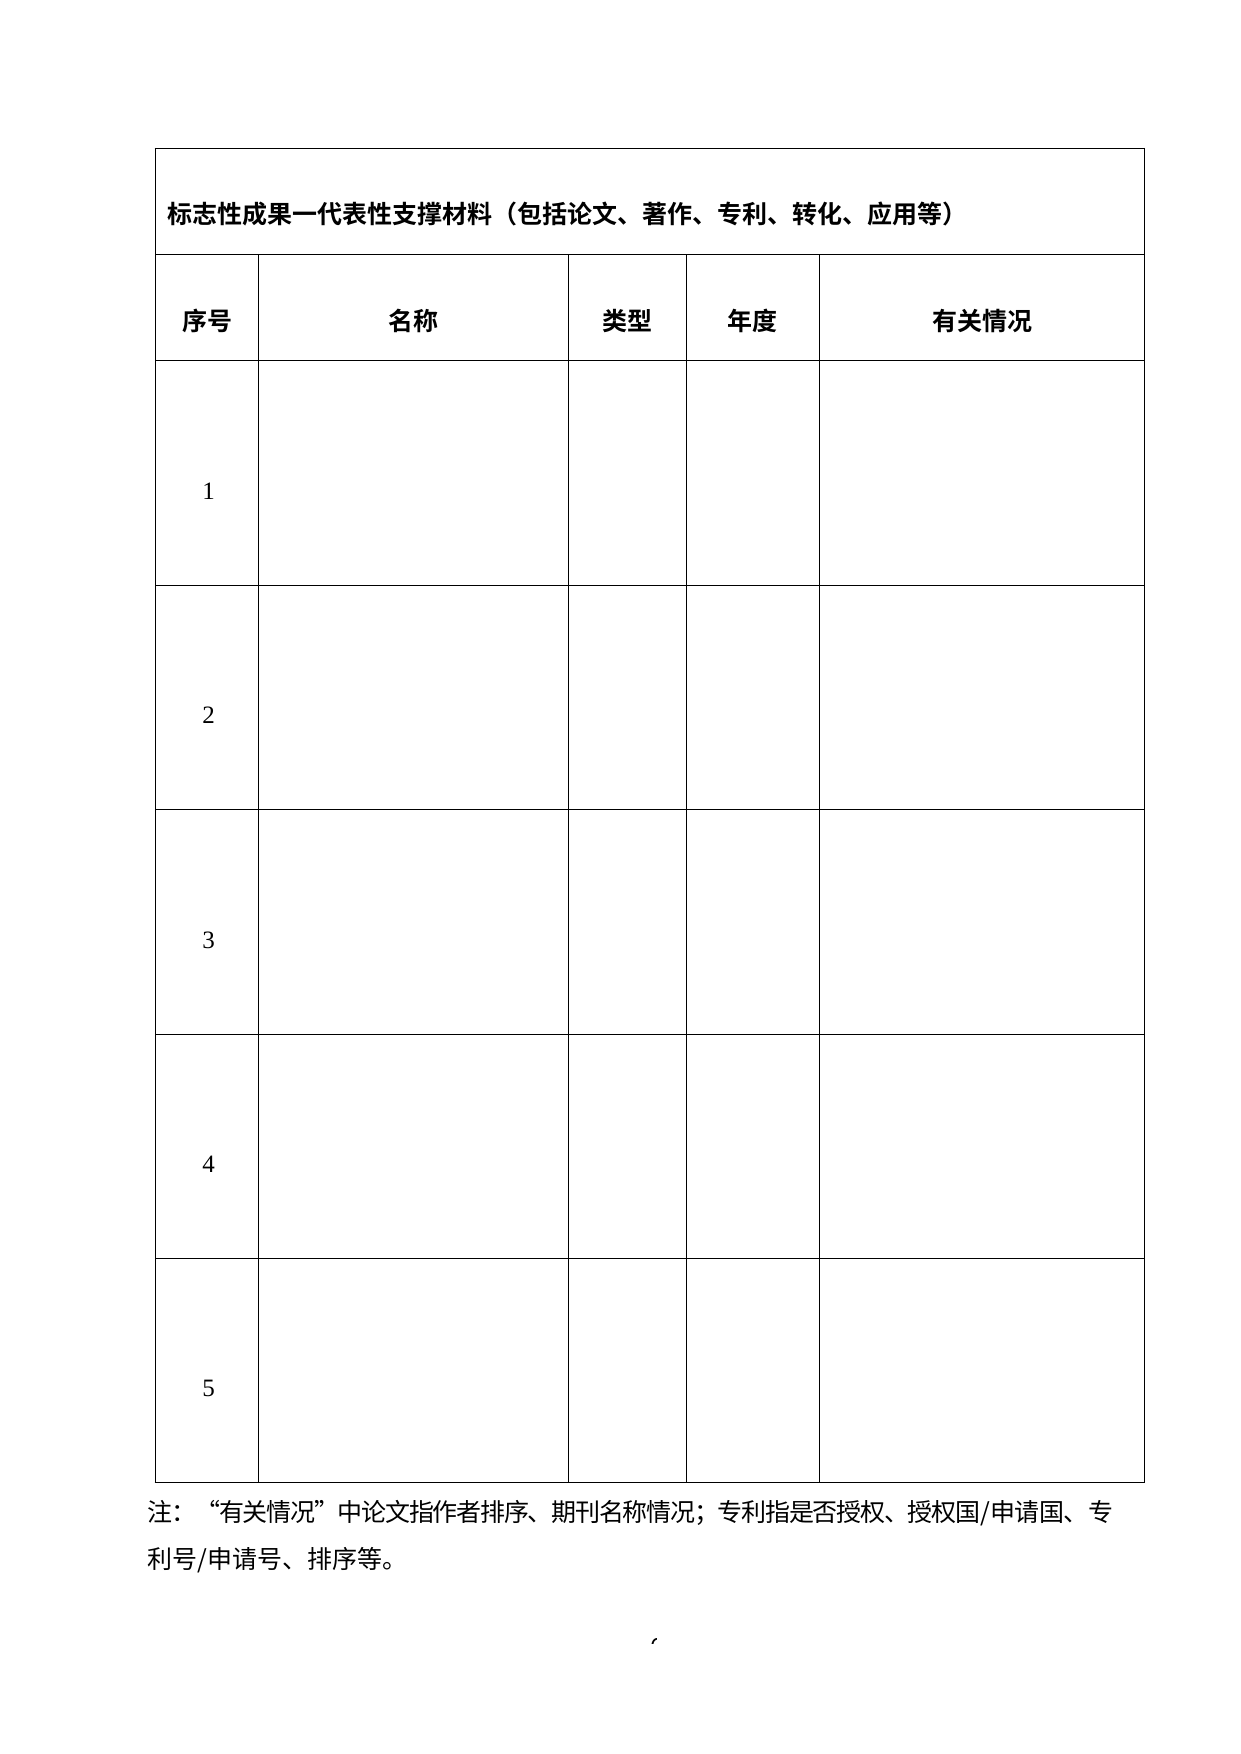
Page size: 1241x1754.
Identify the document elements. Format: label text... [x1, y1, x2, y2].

table_cell 序号 [156, 255, 258, 360]
table_cell 有关情况 [820, 255, 1144, 360]
table_cell 4 [156, 1035, 258, 1258]
table_cell [569, 586, 686, 809]
table_cell [820, 810, 1144, 1033]
table_cell [569, 810, 686, 1033]
table_cell 3 [156, 810, 258, 1033]
table_cell [820, 361, 1144, 585]
table_cell [687, 1259, 819, 1482]
table_cell [687, 586, 819, 809]
table_cell [820, 586, 1144, 809]
table_cell 名称 [259, 255, 568, 360]
table_cell [820, 1035, 1144, 1258]
table_cell 5 [156, 1259, 258, 1482]
text 注：“有关情况”中论文指作者排序、期刊名称情况；专利指是否授权、授权国/申请国、专利号/申请号、排序等。 [148, 1493, 1123, 1576]
table_cell 2 [156, 586, 258, 809]
table_cell [259, 810, 568, 1033]
table_cell [687, 810, 819, 1033]
table_header 标志性成果一代表性支撑材料（包括论文、著作、专利、转化、应用等） [156, 149, 1144, 254]
table_cell 1 [156, 361, 258, 585]
table_cell [687, 1035, 819, 1258]
table_cell 类型 [569, 255, 686, 360]
table_cell [259, 361, 568, 585]
table_cell [259, 1259, 568, 1482]
table_cell [687, 361, 819, 585]
table_cell [569, 1035, 686, 1258]
table_cell [820, 1259, 1144, 1482]
table_cell [259, 1035, 568, 1258]
table_cell 年度 [687, 255, 819, 360]
table_cell [259, 586, 568, 809]
table_cell [569, 361, 686, 585]
table_cell [569, 1259, 686, 1482]
